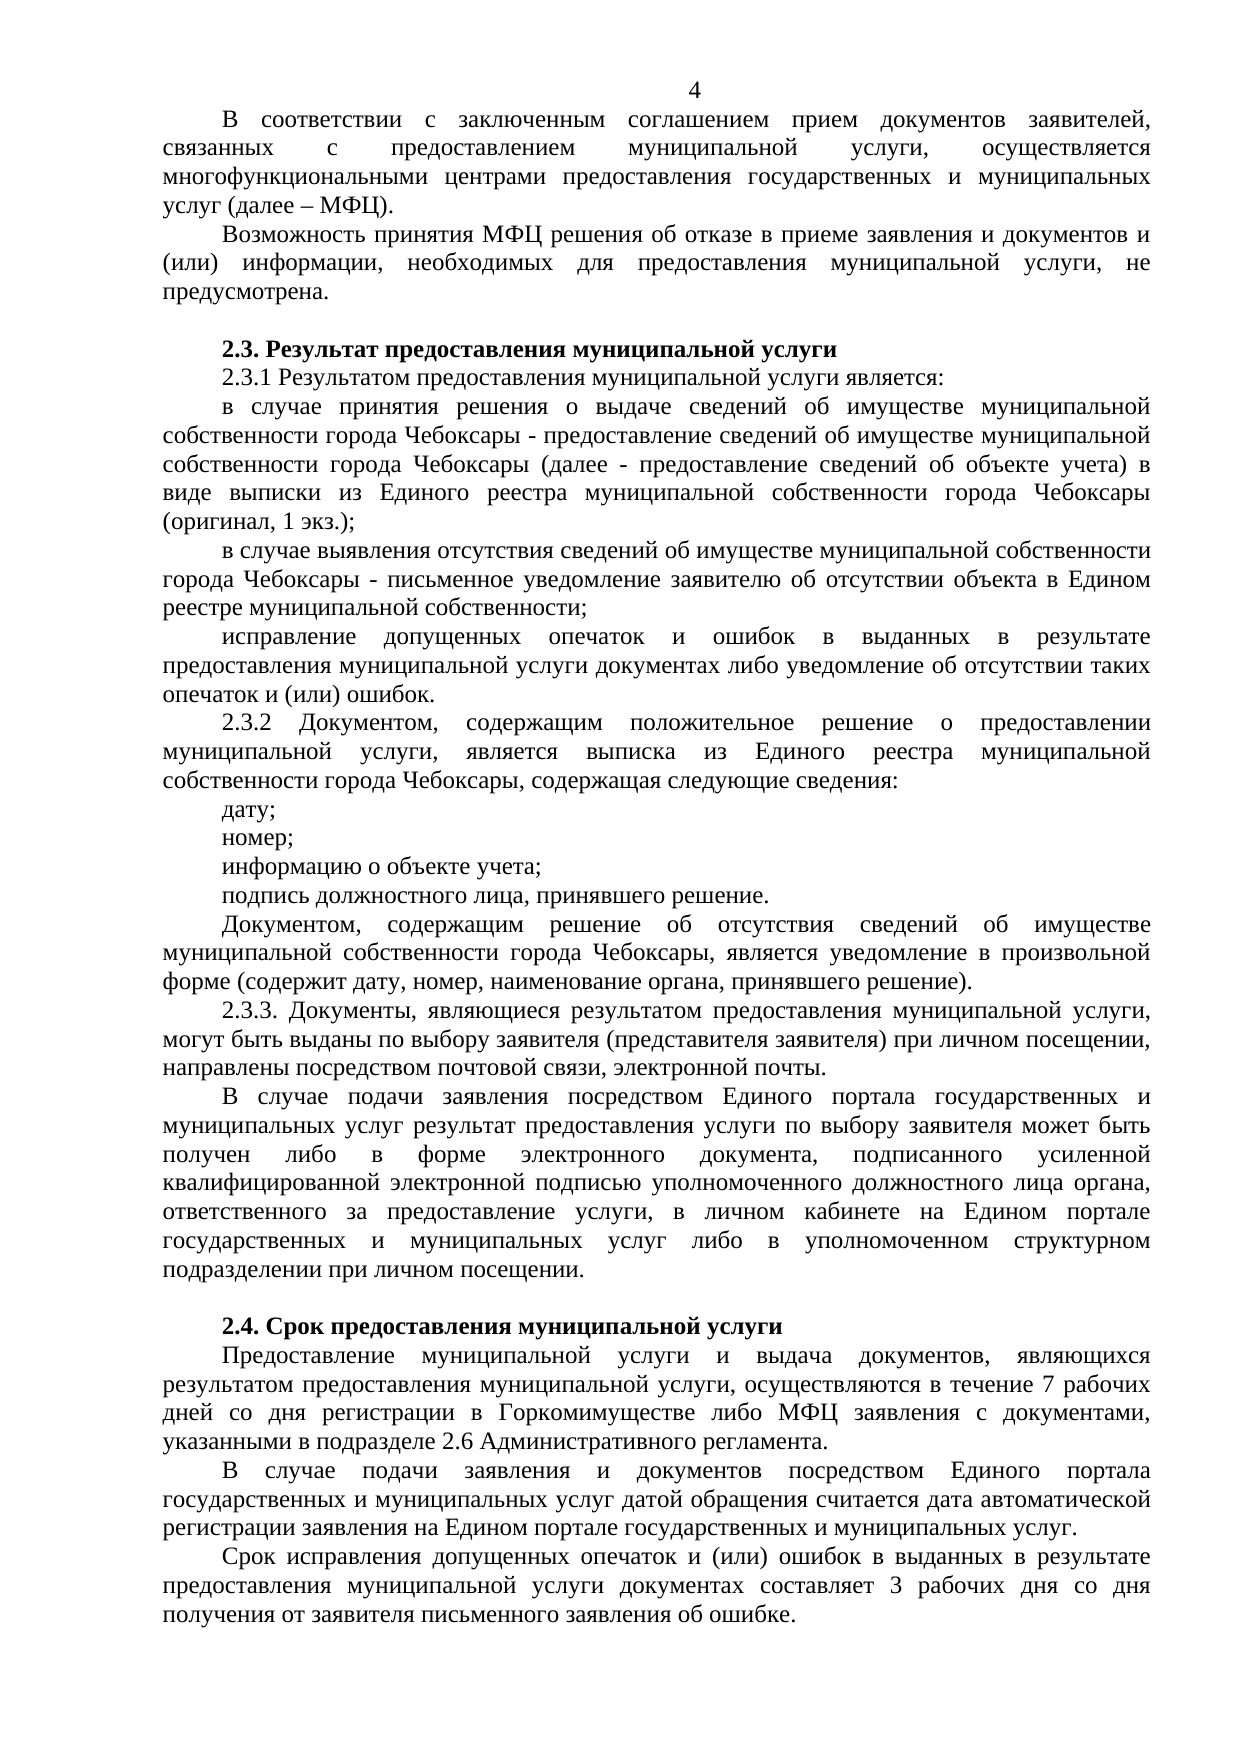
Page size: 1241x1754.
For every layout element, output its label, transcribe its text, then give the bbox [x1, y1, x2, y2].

text номер; [162, 822, 1152, 851]
subtitle 2.3. Результат предоставления муниципальной услуги [162, 334, 1152, 362]
text 2.3.3. Документы, являющиеся результатом предоставления муниципальной услуги, могут быть выданы по выбору заявителя (представителя заявителя) при личном посещении, направлены посредством почтовой связи, электронной почты. [162, 995, 1152, 1081]
text 2.3.1 Результатом предоставления муниципальной услуги является: [162, 362, 1152, 391]
text исправление допущенных опечаток и ошибок в выданных в результате предоставления муниципальной услуги документах либо уведомление об отсутствии таких опечаток и (или) ошибок. [162, 621, 1152, 707]
text Возможность принятия МФЦ решения об отказе в приеме заявления и документов и (или) информации, необходимых для предоставления муниципальной услуги, не предусмотрена. [162, 219, 1152, 305]
text Срок исправления допущенных опечаток и (или) ошибок в выданных в результате предоставления муниципальной услуги документах составляет 3 рабочих дня со дня получения от заявителя письменного заявления об ошибке. [162, 1541, 1152, 1627]
text подпись должностного лица, принявшего решение. [162, 880, 1152, 909]
text В случае подачи заявления посредством Единого портала государственных и муниципальных услуг результат предоставления услуги по выбору заявителя может быть получен либо в форме электронного документа, подписанного усиленной квалифицированной электронной подписью уполномоченного должностного лица органа, ответственного за предоставление услуги, в личном кабинете на Едином портале государственных и муниципальных услуг либо в уполномоченном структурном подразделении при личном посещении. [162, 1081, 1152, 1282]
text Предоставление муниципальной услуги и выдача документов, являющихся результатом предоставления муниципальной услуги, осуществляются в течение 7 рабочих дней со дня регистрации в Горкомимуществе либо МФЦ заявления с документами, указанными в подразделе 2.6 Административного регламента. [162, 1340, 1152, 1455]
text в случае принятия решения о выдаче сведений об имуществе муниципальной собственности города Чебоксары - предоставление сведений об имуществе муниципальной собственности города Чебоксары (далее - предоставление сведений об объекте учета) в виде выписки из Единого реестра муниципальной собственности города Чебоксары (оригинал, 1 экз.); [162, 391, 1152, 535]
text В соответствии с заключенным соглашением прием документов заявителей, связанных с предоставлением муниципальной услуги, осуществляется многофункциональными центрами предоставления государственных и муниципальных услуг (далее – МФЦ). [162, 104, 1152, 219]
text дату; [162, 794, 1152, 822]
text 2.3.2 Документом, содержащим положительное решение о предоставлении муниципальной услуги, является выписка из Единого реестра муниципальной собственности города Чебоксары, содержащая следующие сведения: [162, 707, 1152, 794]
text Документом, содержащим решение об отсутствия сведений об имуществе муниципальной собственности города Чебоксары, является уведомление в произвольной форме (содержит дату, номер, наименование органа, принявшего решение). [162, 909, 1152, 995]
subtitle 2.4. Срок предоставления муниципальной услуги [162, 1311, 1152, 1340]
text в случае выявления отсутствия сведений об имуществе муниципальной собственности города Чебоксары - письменное уведомление заявителю об отсутствии объекта в Едином реестре муниципальной собственности; [162, 535, 1152, 621]
text информацию о объекте учета; [162, 851, 1152, 880]
text В случае подачи заявления и документов посредством Единого портала государственных и муниципальных услуг датой обращения считается дата автоматической регистрации заявления на Едином портале государственных и муниципальных услуг. [162, 1455, 1152, 1541]
